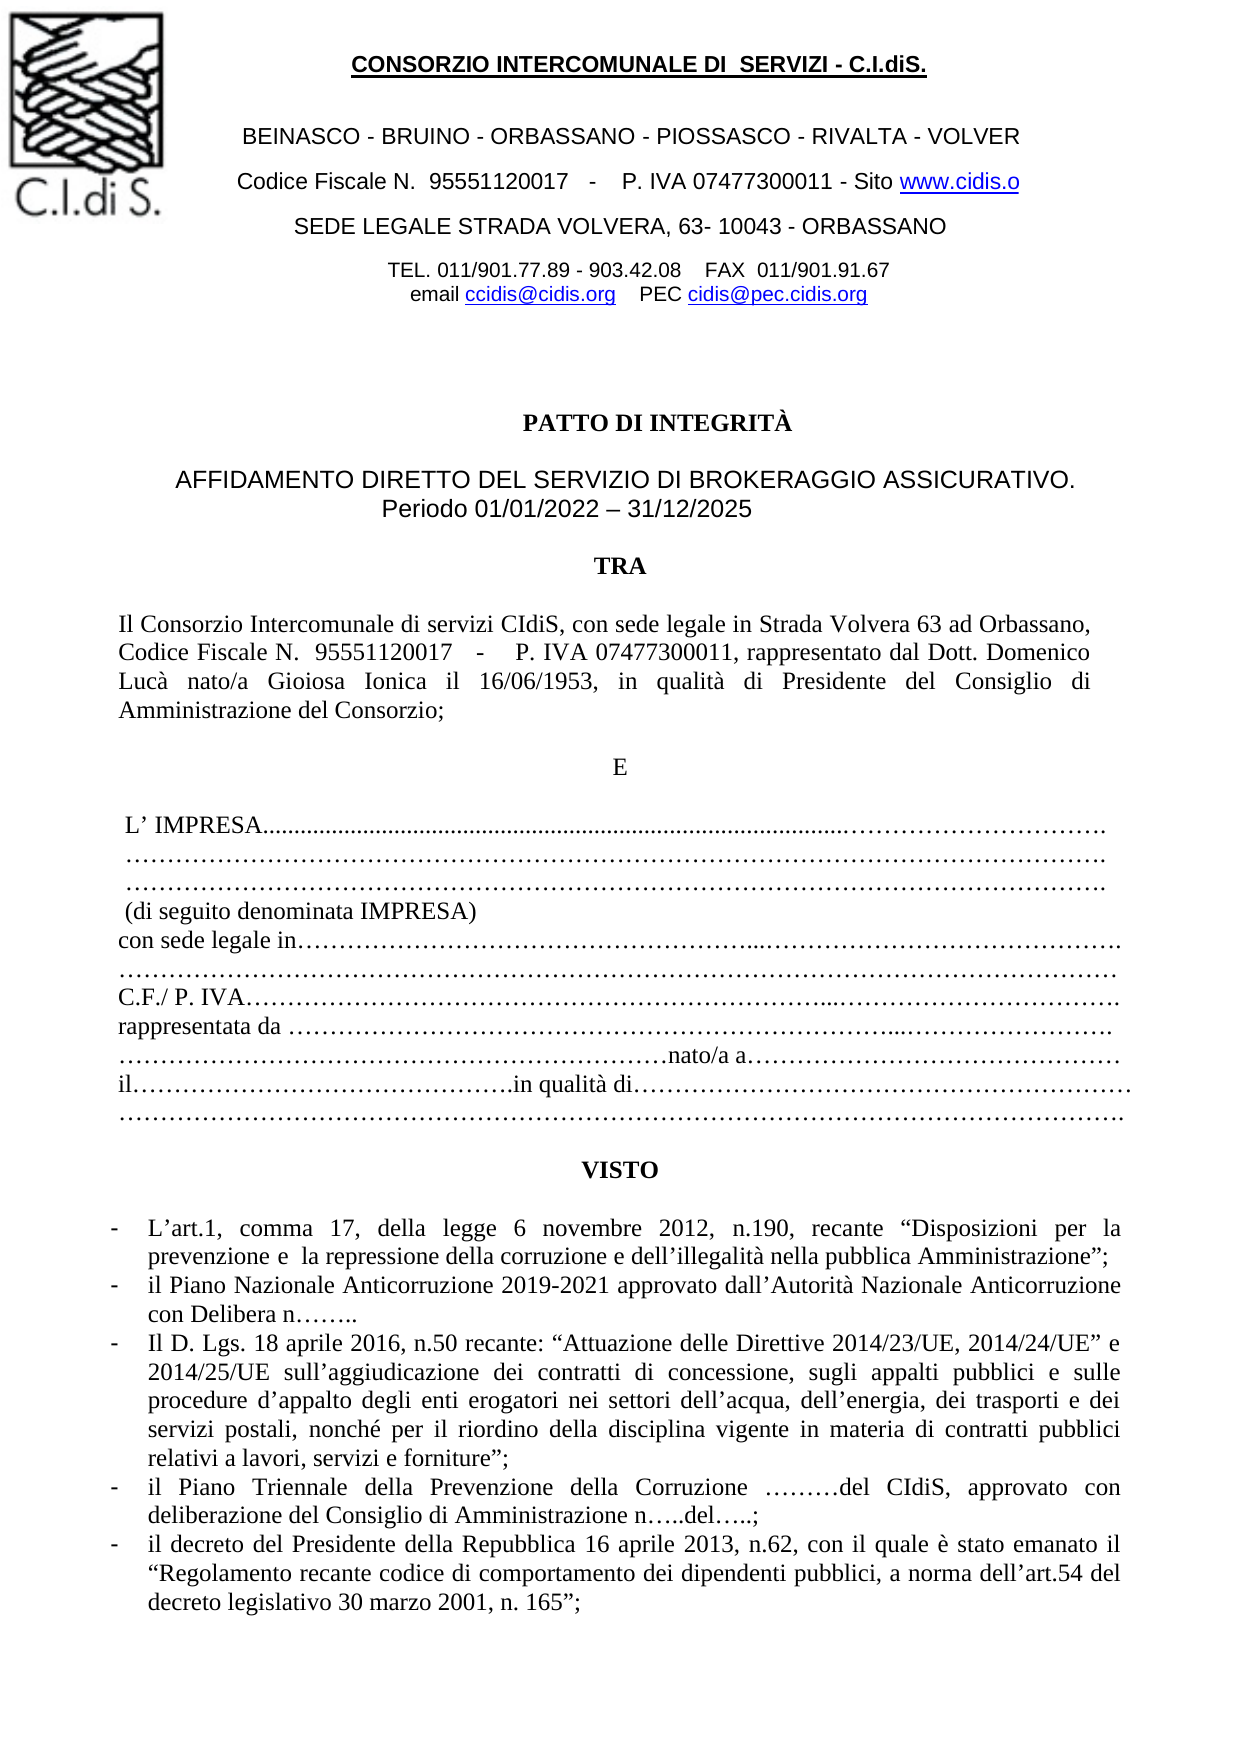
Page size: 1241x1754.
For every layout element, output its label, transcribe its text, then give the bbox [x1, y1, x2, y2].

text ………………………………………………………………………………………………………. [124, 867, 1134, 896]
text Periodo 01/01/2022 – 31/12/2025 [0, 494, 1134, 522]
list il decreto del Presidente della Repubblica 16 aprile 2013, n.62, con il quale è stato emanato il “Regolamento recante codice di comportamento dei dipendenti pubblici, a norma dell’art.54 del decreto legislativo 30 marzo 2001, n. 165”; [110, 1529, 1121, 1616]
text E [106, 752, 1134, 781]
list il Piano Nazionale Anticorruzione 2019-2021 approvato dall’Autorità Nazionale Anticorruzione con Delibera n…….. [110, 1270, 1121, 1328]
text ………………………………………………………………………………………………………… [118, 954, 1134, 982]
text AFFIDAMENTO DIRETTO DEL SERVIZIO DI BROKERAGGIO ASSICURATIVO. [118, 465, 1134, 494]
list il Piano Triennale della Prevenzione della Corruzione ………del CIdiS, approvato con deliberazione del Consiglio di Amministrazione n…..del…..; [110, 1472, 1121, 1529]
text L’ IMPRESA …………………………. [124, 810, 1134, 839]
text Il Consorzio Intercomunale di servizi CIdiS, con sede legale in Strada Volvera 63 ad Orbassano, Codice Fiscale N. 95551120017 - P. IVA 07477300011, rappresentato dal Dott. Domenico Lucà nato/a Gioiosa Ionica il 16/06/1953, in qualità di Presidente del Consiglio di Amministrazione del Consorzio; [118, 609, 1092, 724]
text TRA [213, 551, 1027, 580]
text il……………………………………….in qualità di…………………………………………………… [118, 1069, 1134, 1097]
text ………………………………………………………………………………………………………. [124, 839, 1134, 867]
text …………………………………………………………………………………………………………. [118, 1097, 1134, 1126]
text (di seguito denominata IMPRESA) [124, 896, 1134, 925]
title PATTO DI INTEGRITÀ [0, 408, 1027, 437]
text C.F./ P. IVA……………………………………………………………...……………………………. [118, 982, 1134, 1011]
text con sede legale in………………………………………………...……………………………………. [118, 925, 1134, 954]
list L’art.1, comma 17, della legge 6 novembre 2012, n.190, recante “Disposizioni per la prevenzione e la repressione della corruzione e dell’illegalità nella pubblica Amministrazione”; [110, 1213, 1122, 1270]
text rappresentata da ………………………………………………………………...……………………. [118, 1011, 1134, 1040]
text …………………………………………………………nato/a a……………………………………… [118, 1040, 1134, 1069]
list Il D. Lgs. 18 aprile 2016, n.50 recante: “Attuazione delle Direttive 2014/23/UE, 2014/24/UE” e 2014/25/UE sull’aggiudicazione dei contratti di concessione, sugli appalti pubblici e sulle procedure d’appalto degli enti erogatori nei settori dell’acqua, dell’energia, dei trasporti e dei servizi postali, nonché per il riordino della disciplina vigente in materia di contratti pubblici relativi a lavori, servizi e forniture”; [110, 1328, 1121, 1472]
text VISTO [213, 1155, 1027, 1184]
